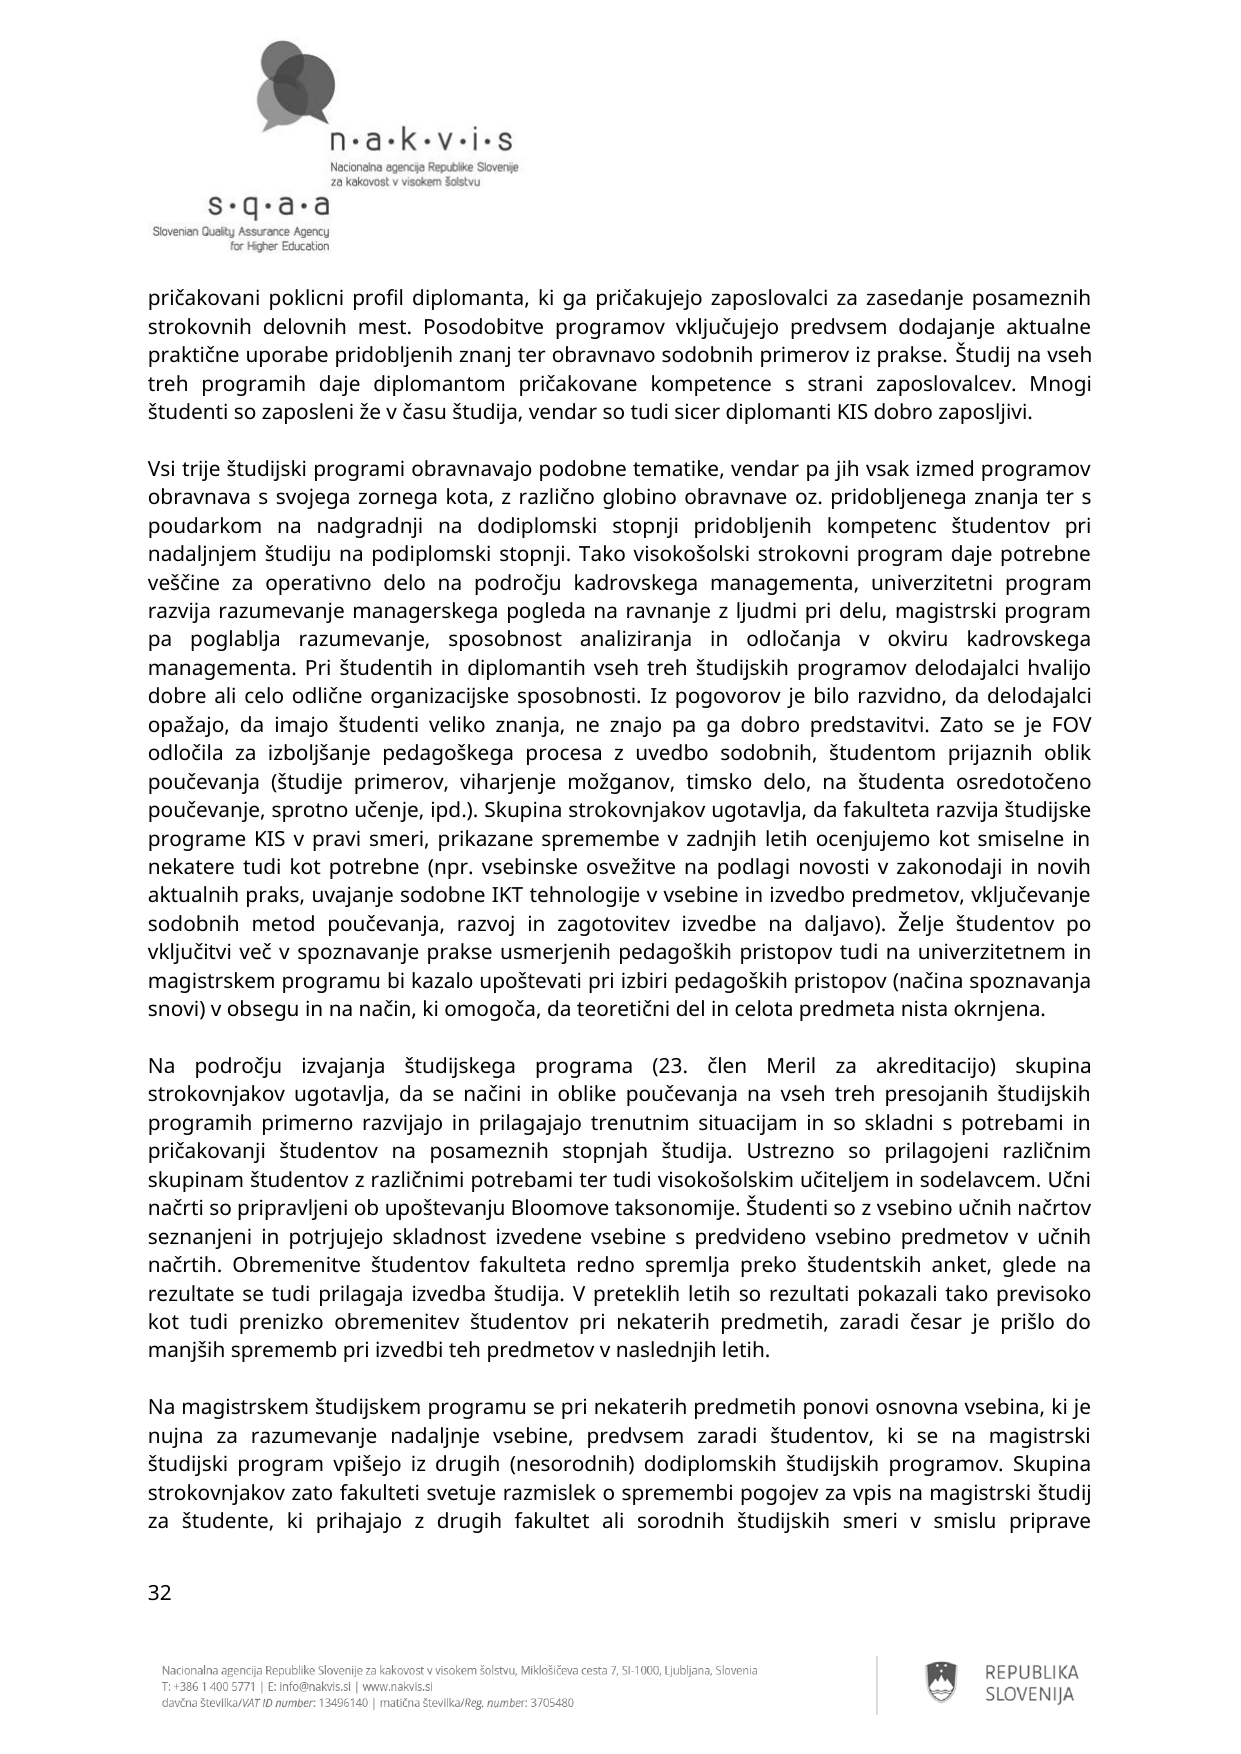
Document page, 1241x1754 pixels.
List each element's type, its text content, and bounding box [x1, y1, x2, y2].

text Vsi trije študijski programi obravnavajo podobne tematike, vendar pa jih vsak izmed programov obravnava s svojega zornega kota, z različno globino obravnave oz. pridobljenega znanja ter s poudarkom na nadgradnji na dodiplomski stopnji pridobljenih kompetenc študentov pri nadaljnjem študiju na podiplomski stopnji. Tako visokošolski strokovni program daje potrebne veščine za operativno delo na področju kadrovskega managementa, univerzitetni program razvija razumevanje managerskega pogleda na ravnanje z ljudmi pri delu, magistrski program pa poglablja razumevanje, sposobnost analiziranja in odločanja v okviru kadrovskega managementa. Pri študentih in diplomantih vseh treh študijskih programov delodajalci hvalijo dobre ali celo odlične organizacijske sposobnosti. Iz pogovorov je bilo razvidno, da delodajalci opažajo, da imajo študenti veliko znanja, ne znajo pa ga dobro predstavitvi. Zato se je FOV odločila za izboljšanje pedagoškega procesa z uvedbo sodobnih, študentom prijaznih oblik poučevanja (študije primerov, viharjenje možganov, timsko delo, na študenta osredotočeno poučevanje, sprotno učenje, ipd.). Skupina strokovnjakov ugotavlja, da fakulteta razvija študijske programe KIS v pravi smeri, prikazane spremembe v zadnjih letih ocenjujemo kot smiselne in nekatere tudi kot potrebne (npr. vsebinske osvežitve na podlagi novosti v zakonodaji in novih aktualnih praks, uvajanje sodobne IKT tehnologije v vsebine in izvedbo predmetov, vključevanje sodobnih metod poučevanja, razvoj in zagotovitev izvedbe na daljavo). Želje študentov po vključitvi več v spoznavanje prakse usmerjenih pedagoških pristopov tudi na univerzitetnem in magistrskem programu bi kazalo upoštevati pri izbiri pedagoških pristopov (načina spoznavanja snovi) v obsegu in na način, ki omogoča, da teoretični del in celota predmeta nista okrnjena. [148, 454, 1093, 1023]
text Na področju izvajanja študijskega programa (23. člen Meril za akreditacijo) skupina strokovnjakov ugotavlja, da se načini in oblike poučevanja na vseh treh presojanih študijskih programih primerno razvijajo in prilagajajo trenutnim situacijam in so skladni s potrebami in pričakovanji študentov na posameznih stopnjah študija. Ustrezno so prilagojeni različnim skupinam študentov z različnimi potrebami ter tudi visokošolskim učiteljem in sodelavcem. Učni načrti so pripravljeni ob upoštevanju Bloomove taksonomije. Študenti so z vsebino učnih načrtov seznanjeni in potrjujejo skladnost izvedene vsebine s predvideno vsebino predmetov v učnih načrtih. Obremenitve študentov fakulteta redno spremlja preko študentskih anket, glede na rezultate se tudi prilagaja izvedba študija. V preteklih letih so rezultati pokazali tako previsoko kot tudi prenizko obremenitev študentov pri nekaterih predmetih, zaradi česar je prišlo do manjših sprememb pri izvedbi teh predmetov v naslednjih letih. [148, 1051, 1093, 1364]
picture [147, 37, 536, 263]
picture [147, 1656, 1093, 1715]
